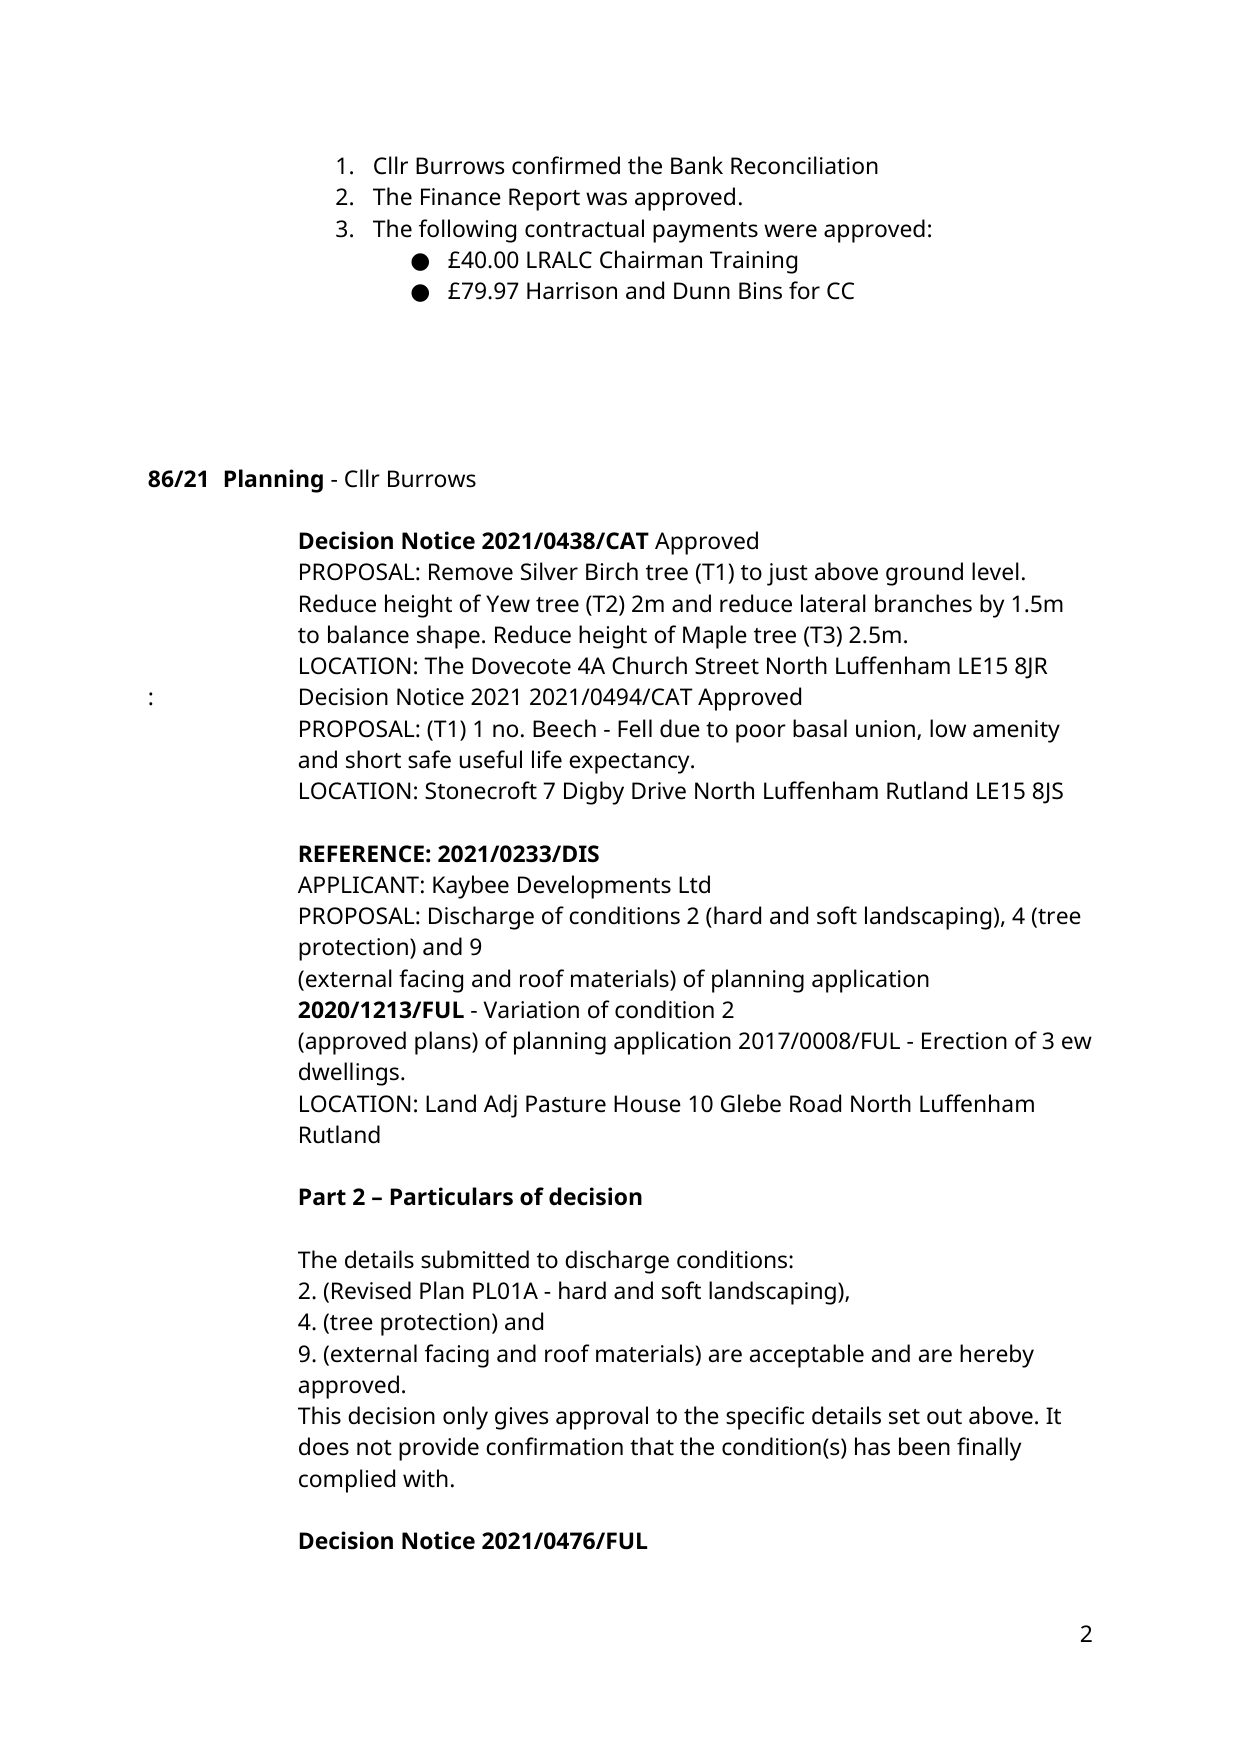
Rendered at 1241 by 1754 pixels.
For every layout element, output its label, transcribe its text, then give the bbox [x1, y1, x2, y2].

text LOCATION: Land Adj Pasture House 10 Glebe Road North Luffenham Rutland [298, 1087, 1092, 1150]
text LOCATION: Stonecroft 7 Digby Drive North Luffenham Rutland LE15 8JS [223, 775, 1092, 806]
list Cllr Burrows confirmed the Bank Reconciliation [335, 150, 1092, 181]
text PROPOSAL: Remove Silver Birch tree (T1) to just above ground level. Reduce height of Yew tree (T2) 2m and reduce lateral branches by 1.5m to balance shape. Reduce height of Maple tree (T3) 2.5m. [298, 556, 1092, 650]
text 2. (Revised Plan PL01A - hard and soft landscaping), [223, 1275, 1092, 1306]
text (external facing and roof materials) of planning application 2020/1213/FUL - Variation of condition 2 [298, 962, 1092, 1025]
text PROPOSAL: (T1) 1 no. Beech - Fell due to poor basal union, low amenity and short safe useful life expectancy. [298, 712, 1092, 775]
text PROPOSAL: Discharge of conditions 2 (hard and soft landscaping), 4 (tree protection) and 9 [298, 900, 1092, 962]
text 9. (external facing and roof materials) are acceptable and are hereby approved. [298, 1337, 1092, 1400]
text : Decision Notice 2021 2021/0494/CAT Approved [148, 681, 1092, 712]
text The details submitted to discharge conditions: [223, 1244, 1092, 1275]
text (approved plans) of planning application 2017/0008/FUL - Erection of 3 ew dwellings. [298, 1025, 1092, 1087]
text Part 2 – Particulars of decision [223, 1181, 1092, 1212]
text LOCATION: The Dovecote 4A Church Street North Luffenham LE15 8JR [223, 650, 1092, 681]
list The Finance Report was approved. [335, 181, 1092, 212]
list £40.00 LRALC Chairman Training [410, 244, 1092, 275]
text This decision only gives approval to the specific details set out above. It does not provide confirmation that the condition(s) has been finally complied with. [298, 1400, 1092, 1494]
text 86/21 Planning - Cllr Burrows [148, 462, 1092, 494]
text APPLICANT: Kaybee Developments Ltd [223, 869, 1092, 900]
list The following contractual payments were approved: [335, 212, 1092, 244]
text 4. (tree protection) and [223, 1306, 1092, 1337]
list £79.97 Harrison and Dunn Bins for CC [410, 275, 1092, 306]
text Decision Notice 2021/0438/CAT Approved [223, 525, 1092, 556]
text Decision Notice 2021/0476/FUL [298, 1525, 1092, 1556]
text REFERENCE: 2021/0233/DIS [223, 837, 1092, 869]
